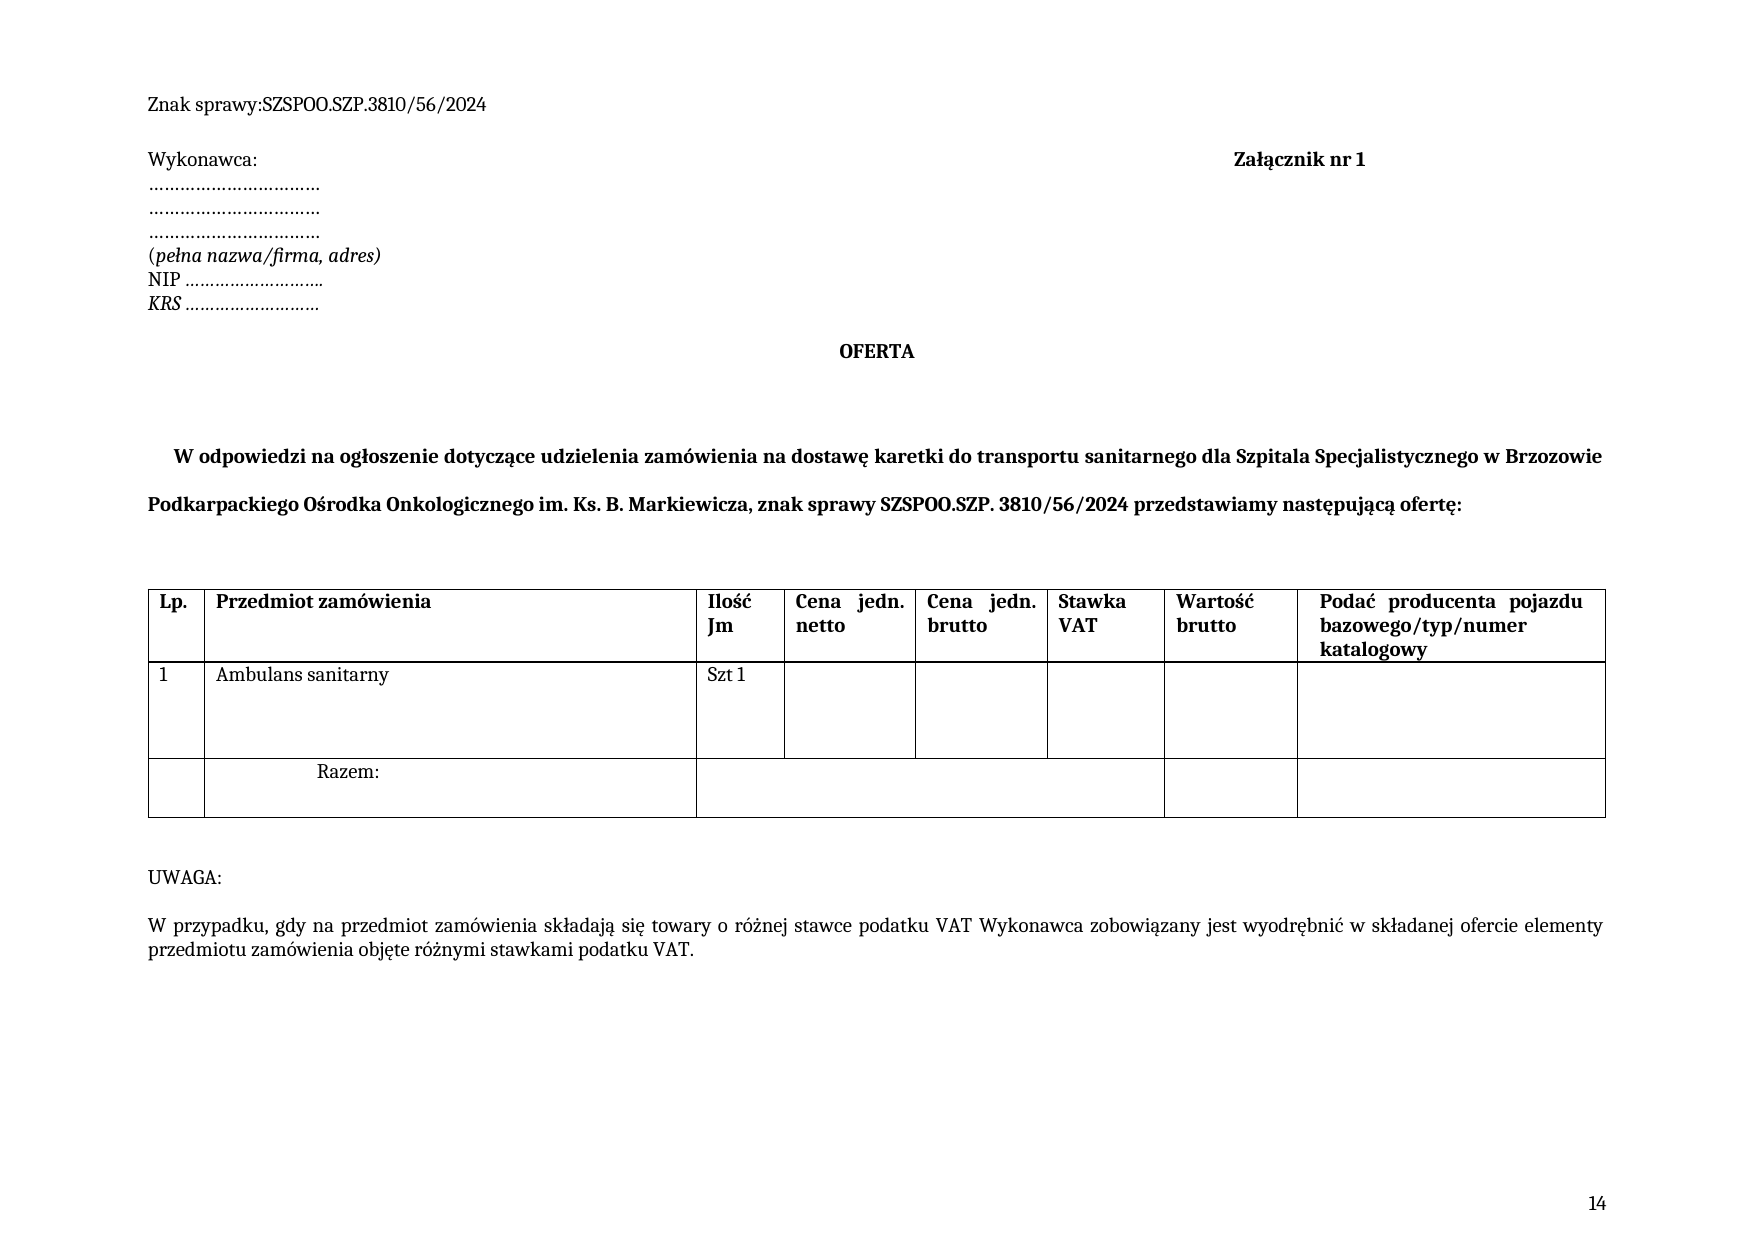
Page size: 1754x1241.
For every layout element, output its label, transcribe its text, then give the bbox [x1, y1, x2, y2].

table_header Cena jedn. netto [785, 590, 915, 661]
table_cell [916, 663, 1047, 758]
text …………………………… [148, 196, 1606, 219]
text KRS ……………………… [148, 291, 1606, 315]
table_cell [1298, 663, 1605, 758]
table_cell [1165, 663, 1297, 758]
text W przypadku, gdy na przedmiot zamówienia składają się towary o różnej stawce podatku VAT Wykonawca zobowiązany jest wyodrębnić w składanej ofercie elementy przedmiotu zamówienia objęte różnymi stawkami podatku VAT. [148, 914, 1606, 962]
text …………………………… [148, 219, 1606, 243]
text …………………………… [148, 172, 1606, 196]
table_cell Ambulans sanitarny [205, 663, 696, 758]
text Wykonawca: Załącznik nr 1 [148, 148, 1606, 172]
text OFERTA [148, 339, 1606, 363]
text (pełna nazwa/firma, adres) [148, 243, 1606, 267]
table_cell [697, 759, 1164, 817]
table_header Cena jedn. brutto [916, 590, 1047, 661]
table_cell [1165, 759, 1297, 817]
table_cell [149, 759, 204, 817]
table_header Stawka VAT [1048, 590, 1164, 661]
table_header Lp. [149, 590, 204, 661]
table_cell 1 [149, 663, 204, 758]
table_header Wartość brutto [1165, 590, 1297, 661]
text NIP ………………………. [148, 267, 1606, 291]
table_cell [1298, 759, 1605, 817]
table_cell Razem: [205, 759, 696, 817]
table_cell [785, 663, 915, 758]
table_cell Szt 1 [697, 663, 784, 758]
table_header Ilość Jm [697, 590, 784, 661]
table_header Przedmiot zamówienia [205, 590, 696, 661]
table_cell [1048, 663, 1164, 758]
text UWAGA: [148, 866, 1606, 890]
table_header [1298, 590, 1605, 661]
text W odpowiedzi na ogłoszenie dotyczące udzielenia zamówienia na dostawę karetki do transportu sanitarnego dla Szpitala Specjalistycznego w Brzozowie Podkarpackiego Ośrodka Onkologicznego im. Ks. B. Markiewicza, znak sprawy SZSPOO.SZP. 3810/56/2024 przedstawiamy następującą ofertę: [148, 445, 1606, 517]
